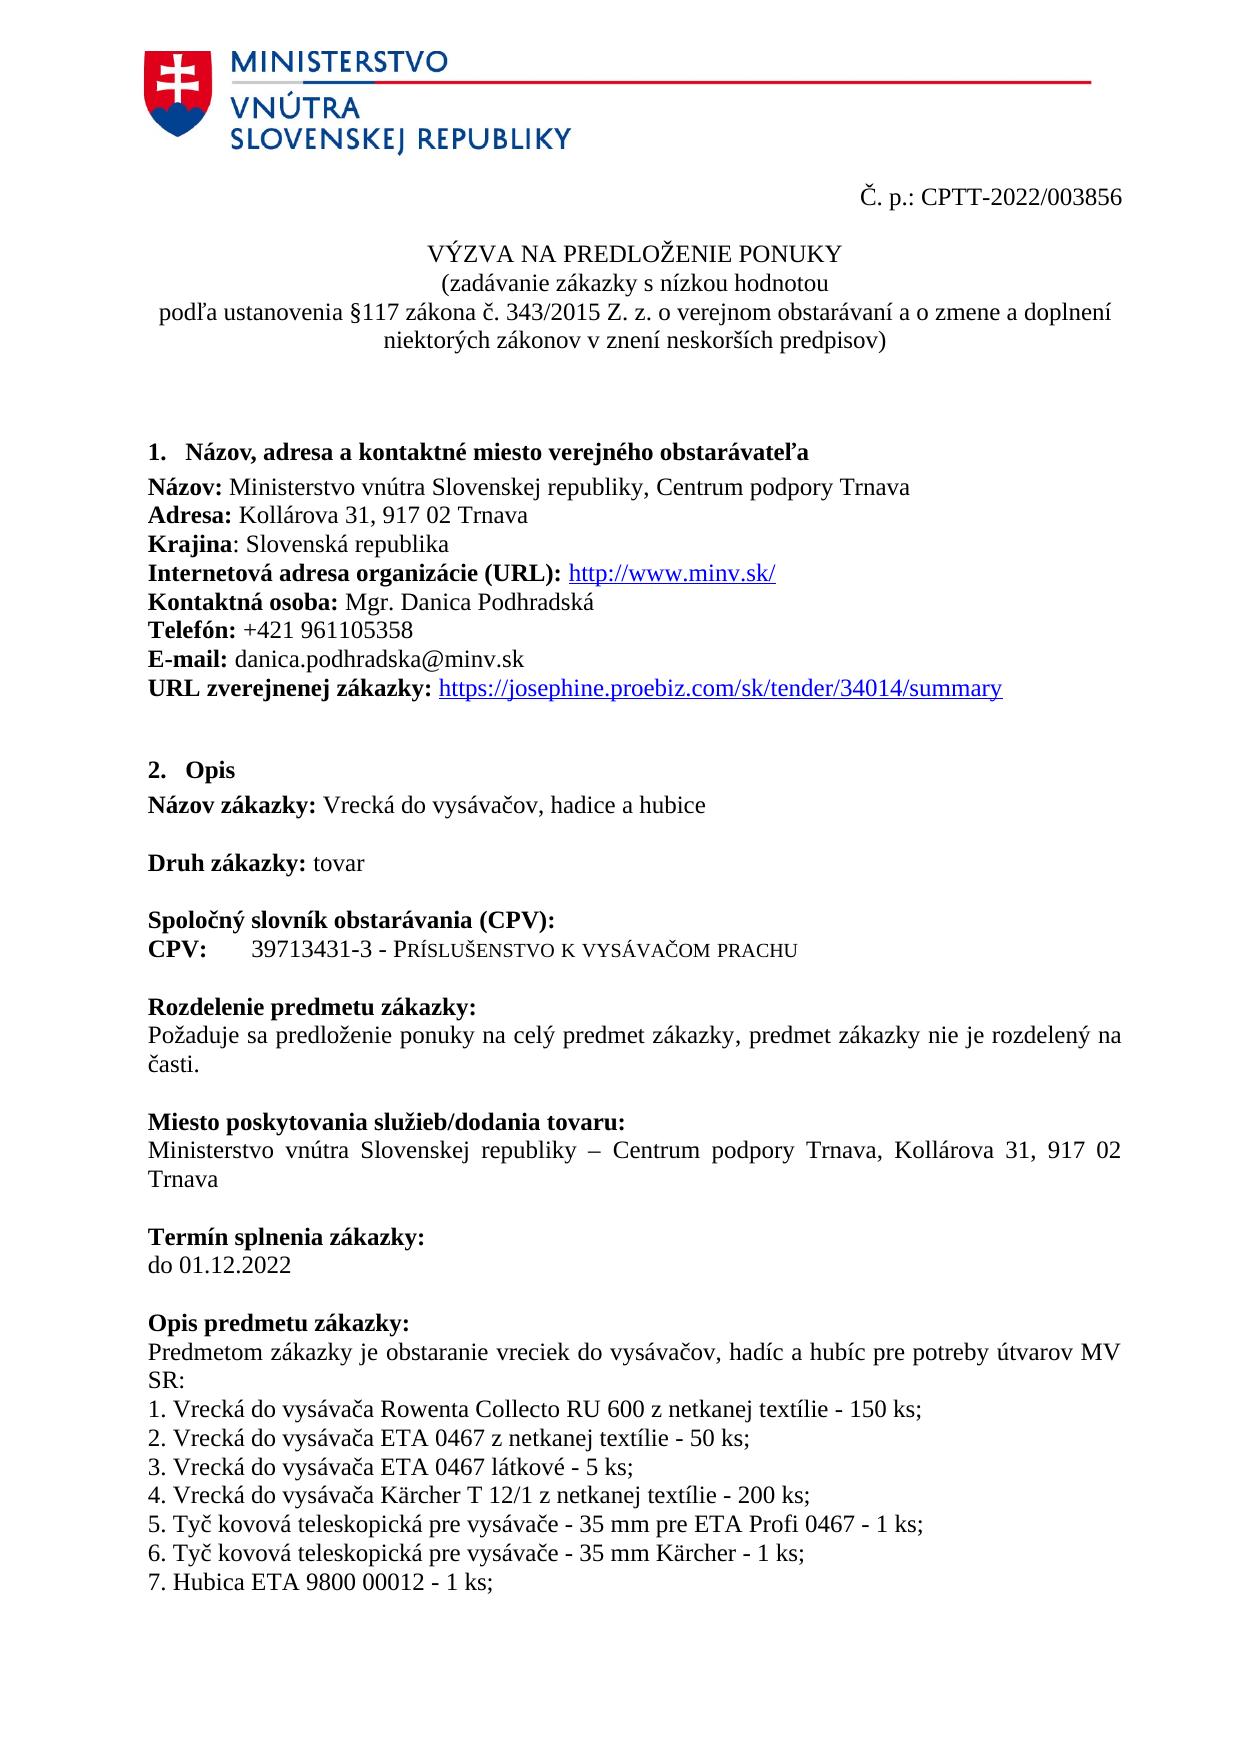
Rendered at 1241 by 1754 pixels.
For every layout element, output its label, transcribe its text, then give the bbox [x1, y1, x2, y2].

text 4. Vrecká do vysávača Kärcher T 12/1 z netkanej textílie - 200 ks; [148, 1481, 1122, 1509]
text Názov zákazky: Vrecká do vysávačov, hadice a hubice [148, 791, 1122, 819]
text Spoločný slovník obstarávania (CPV): [148, 906, 1122, 934]
text 2. Vrecká do vysávača ETA 0467 z netkanej textílie - 50 ks; [148, 1423, 1122, 1452]
text Požaduje sa predloženie ponuky na celý predmet zákazky, predmet zákazky nie je rozdelený na časti. [148, 1021, 1122, 1078]
text Predmetom zákazky je obstaranie vreciek do vysávačov, hadíc a hubíc pre potreby útvarov MV SR: [148, 1337, 1122, 1394]
text 7. Hubica ETA 9800 00012 - 1 ks; [148, 1567, 1122, 1596]
text Termín splnenia zákazky: [148, 1222, 1122, 1251]
text E-mail: danica.podhradska@minv.sk [148, 644, 1122, 673]
text Miesto poskytovania služieb/dodania tovaru: [148, 1107, 1122, 1136]
text podľa ustanovenia §117 zákona č. 343/2015 Z. z. o verejnom obstarávaní a o zmene a doplnení niektorých zákonov v znení neskorších predpisov) [148, 297, 1122, 354]
text 3. Vrecká do vysávača ETA 0467 látkové - 5 ks; [148, 1452, 1122, 1481]
text Rozdelenie predmetu zákazky: [148, 992, 1122, 1021]
picture [143, 51, 1092, 157]
text Telefón: +421 961105358 [148, 616, 1122, 644]
text (zadávanie zákazky s nízkou hodnotou [148, 268, 1122, 297]
text URL zverejnenej zákazky: https://josephine.proebiz.com/sk/tender/34014/summary [148, 673, 1122, 702]
text Ministerstvo vnútra Slovenskej republiky – Centrum podpory Trnava, Kollárova 31, 917 02 Trnava [148, 1136, 1122, 1193]
text Adresa: Kollárova 31, 917 02 Trnava [148, 501, 1122, 529]
text VÝZVA NA PREDLOŽENIE PONUKY [148, 239, 1122, 268]
text 1. Vrecká do vysávača Rowenta Collecto RU 600 z netkanej textílie - 150 ks; [148, 1394, 1122, 1423]
text Internetová adresa organizácie (URL): http://www.minv.sk/ [148, 558, 1122, 587]
text Kontaktná osoba: Mgr. Danica Podhradská [148, 587, 1122, 616]
text 5. Tyč kovová teleskopická pre vysávače - 35 mm pre ETA Profi 0467 - 1 ks; [148, 1509, 1122, 1538]
subtitle Názov, adresa a kontaktné miesto verejného obstarávateľa [148, 437, 1122, 466]
text Č. p.: CPTT-2022/003856 [148, 182, 1122, 211]
text Druh zákazky: tovar [148, 848, 1122, 877]
text do 01.12.2022 [148, 1251, 1122, 1279]
text Krajina: Slovenská republika [148, 529, 1122, 558]
text Opis predmetu zákazky: [148, 1308, 1122, 1337]
subtitle Opis [148, 756, 1122, 784]
text CPV: 39713431-3 - Príslušenstvo k vysávačom prachu [148, 934, 1122, 963]
text Názov: Ministerstvo vnútra Slovenskej republiky, Centrum podpory Trnava [148, 472, 1122, 501]
text 6. Tyč kovová teleskopická pre vysávače - 35 mm Kärcher - 1 ks; [148, 1538, 1122, 1567]
